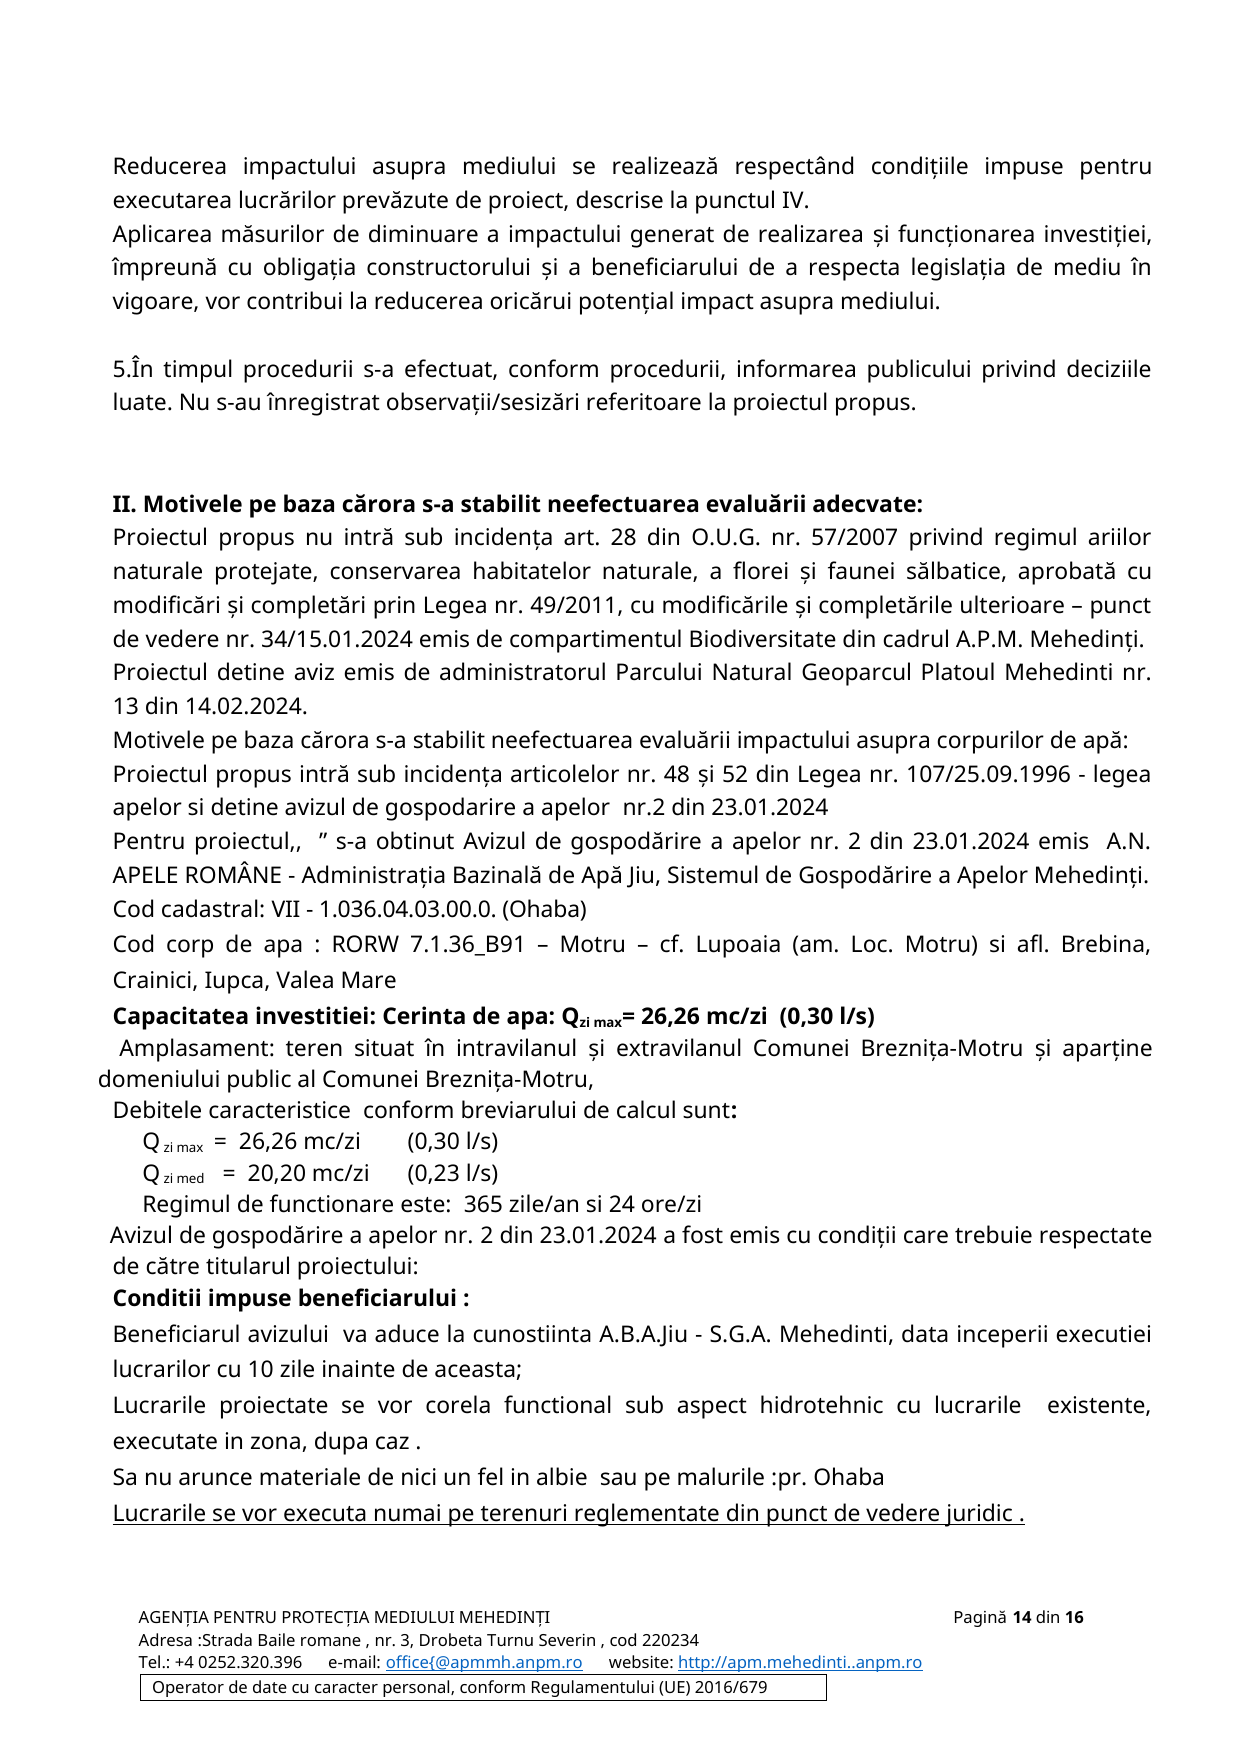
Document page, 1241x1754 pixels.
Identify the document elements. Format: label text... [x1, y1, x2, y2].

text Q zi max = 26,26 mc/zi (0,30 l/s) [142, 1125, 1153, 1157]
text Beneficiarul avizului va aduce la cunostiinta A.B.A.Jiu - S.G.A. Mehedinti, data inceperii executiei lucrarilor cu 10 zile inainte de aceasta; [112, 1317, 1153, 1385]
text Amplasament: teren situat în intravilanul și extravilanul Comunei Breznița-Motru și aparține domeniului public al Comunei Breznița-Motru, [98, 1032, 1153, 1094]
text Aplicarea măsurilor de diminuare a impactului generat de realizarea și funcționarea investiției, împreună cu obligația constructorului și a beneficiarului de a respecta legislația de mediu în vigoare, vor contribui la reducerea oricărui potențial impact asupra mediului. [112, 217, 1153, 316]
text Lucrarile proiectate se vor corela functional sub aspect hidrotehnic cu lucrarile existente, executate in zona, dupa caz . [112, 1389, 1153, 1457]
text Conditii impuse beneficiarului : [112, 1282, 1153, 1313]
text Q zi med = 20,20 mc/zi (0,23 l/s) [142, 1157, 1153, 1188]
text Motivele pe baza cărora s-a stabilit neefectuarea evaluării impactului asupra corpurilor de apă: [112, 724, 1153, 755]
text Proiectul propus nu intră sub incidenţa art. 28 din O.U.G. nr. 57/2007 privind regimul ariilor naturale protejate, conservarea habitatelor naturale, a florei şi faunei sălbatice, aprobată cu modificări şi completări prin Legea nr. 49/2011, cu modificările şi completările ulterioare – punct de vedere nr. 34/15.01.2024 emis de compartimentul Biodiversitate din cadrul A.P.M. Mehedinți. [112, 521, 1153, 654]
text Avizul de gospodărire a apelor nr. 2 din 23.01.2024 a fost emis cu condiții care trebuie respectate de către titularul proiectului: [98, 1219, 1153, 1282]
text Proiectul propus intră sub incidența articolelor nr. 48 și 52 din Legea nr. 107/25.09.1996 - legea apelor si detine avizul de gospodarire a apelor nr.2 din 23.01.2024 [112, 757, 1153, 822]
text Cod corp de apa : RORW 7.1.36_B91 – Motru – cf. Lupoaia (am. Loc. Motru) si afl. Brebina, Crainici, Iupca, Valea Mare [112, 928, 1153, 996]
text Cod cadastral: VII - 1.036.04.03.00.0. (Ohaba) [112, 892, 1153, 924]
text 5.În timpul procedurii s-a efectuat, conform procedurii, informarea publicului privind deciziile luate. Nu s-au înregistrat observații/sesizări referitoare la proiectul propus. [112, 352, 1153, 417]
text Pentru proiectul,, ” s-a obtinut Avizul de gospodărire a apelor nr. 2 din 23.01.2024 emis A.N. APELE ROMÂNE - Administrația Bazinală de Apă Jiu, Sistemul de Gospodărire a Apelor Mehedinți. [112, 825, 1153, 890]
text Capacitatea investitiei: Cerinta de apa: Qzi max= 26,26 mc/zi (0,30 l/s) [112, 1000, 1153, 1032]
text Proiectul detine aviz emis de administratorul Parcului Natural Geoparcul Platoul Mehedinti nr. 13 din 14.02.2024. [112, 656, 1153, 721]
text II. Motivele pe baza cărora s-a stabilit neefectuarea evaluării adecvate: [112, 487, 1153, 519]
text Sa nu arunce materiale de nici un fel in albie sau pe malurile :pr. Ohaba [112, 1461, 1153, 1492]
text Reducerea impactului asupra mediului se realizează respectând condițiile impuse pentru executarea lucrărilor prevăzute de proiect, descrise la punctul IV. [112, 150, 1153, 215]
text Regimul de functionare este: 365 zile/an si 24 ore/zi [142, 1188, 1153, 1219]
text Debitele caracteristice conform breviarului de calcul sunt: [112, 1094, 1153, 1125]
text Lucrarile se vor executa numai pe terenuri reglementate din punct de vedere juridic . [112, 1497, 1153, 1528]
